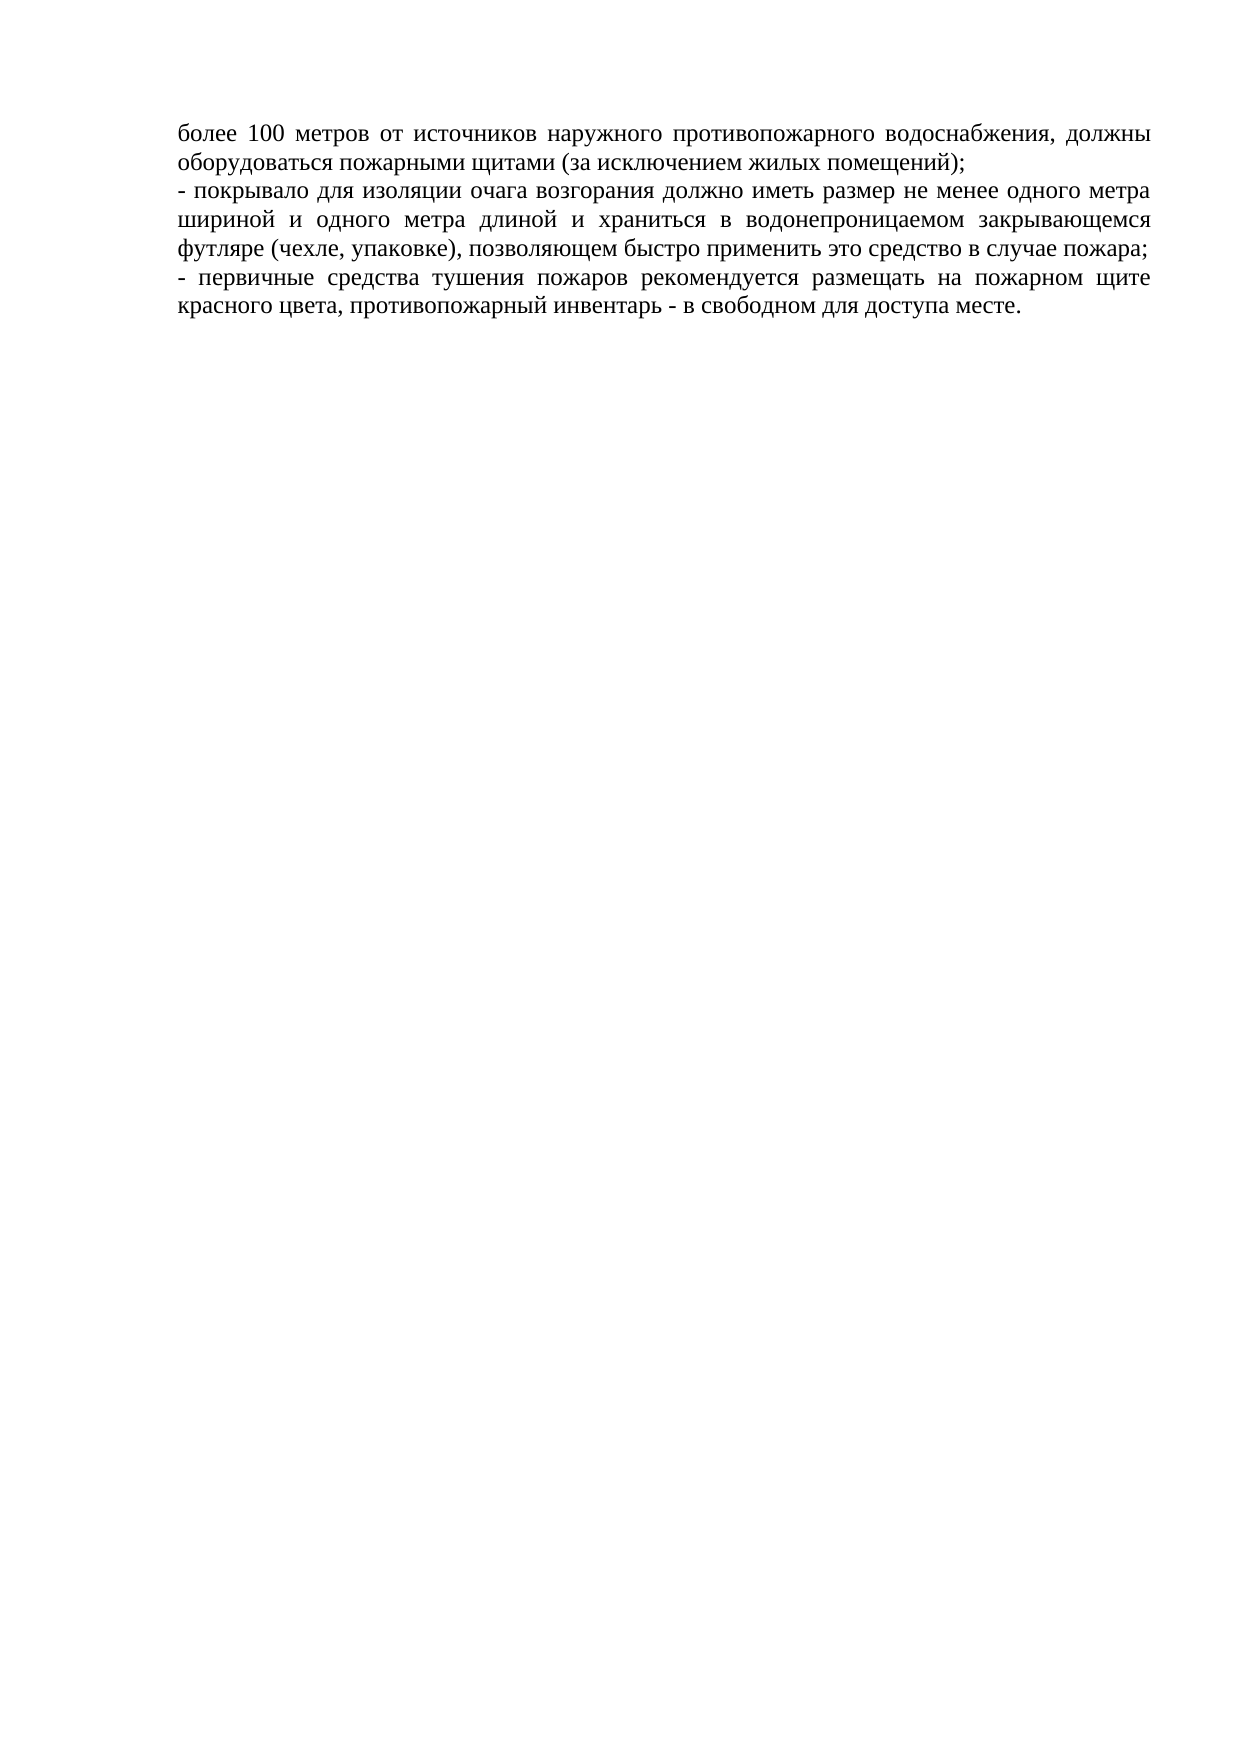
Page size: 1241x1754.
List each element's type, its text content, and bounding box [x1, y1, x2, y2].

text - первичные средства тушения пожаров рекомендуется размещать на пожарном щите красного цвета, противопожарный инвентарь - в свободном для доступа месте. [177, 262, 1152, 319]
text - покрывало для изоляции очага возгорания должно иметь размер не менее одного метра шириной и одного метра длиной и храниться в водонепроницаемом закрывающемся футляре (чехле, упаковке), позволяющем быстро применить это средство в случае пожара; [177, 176, 1152, 262]
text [177, 118, 1152, 176]
